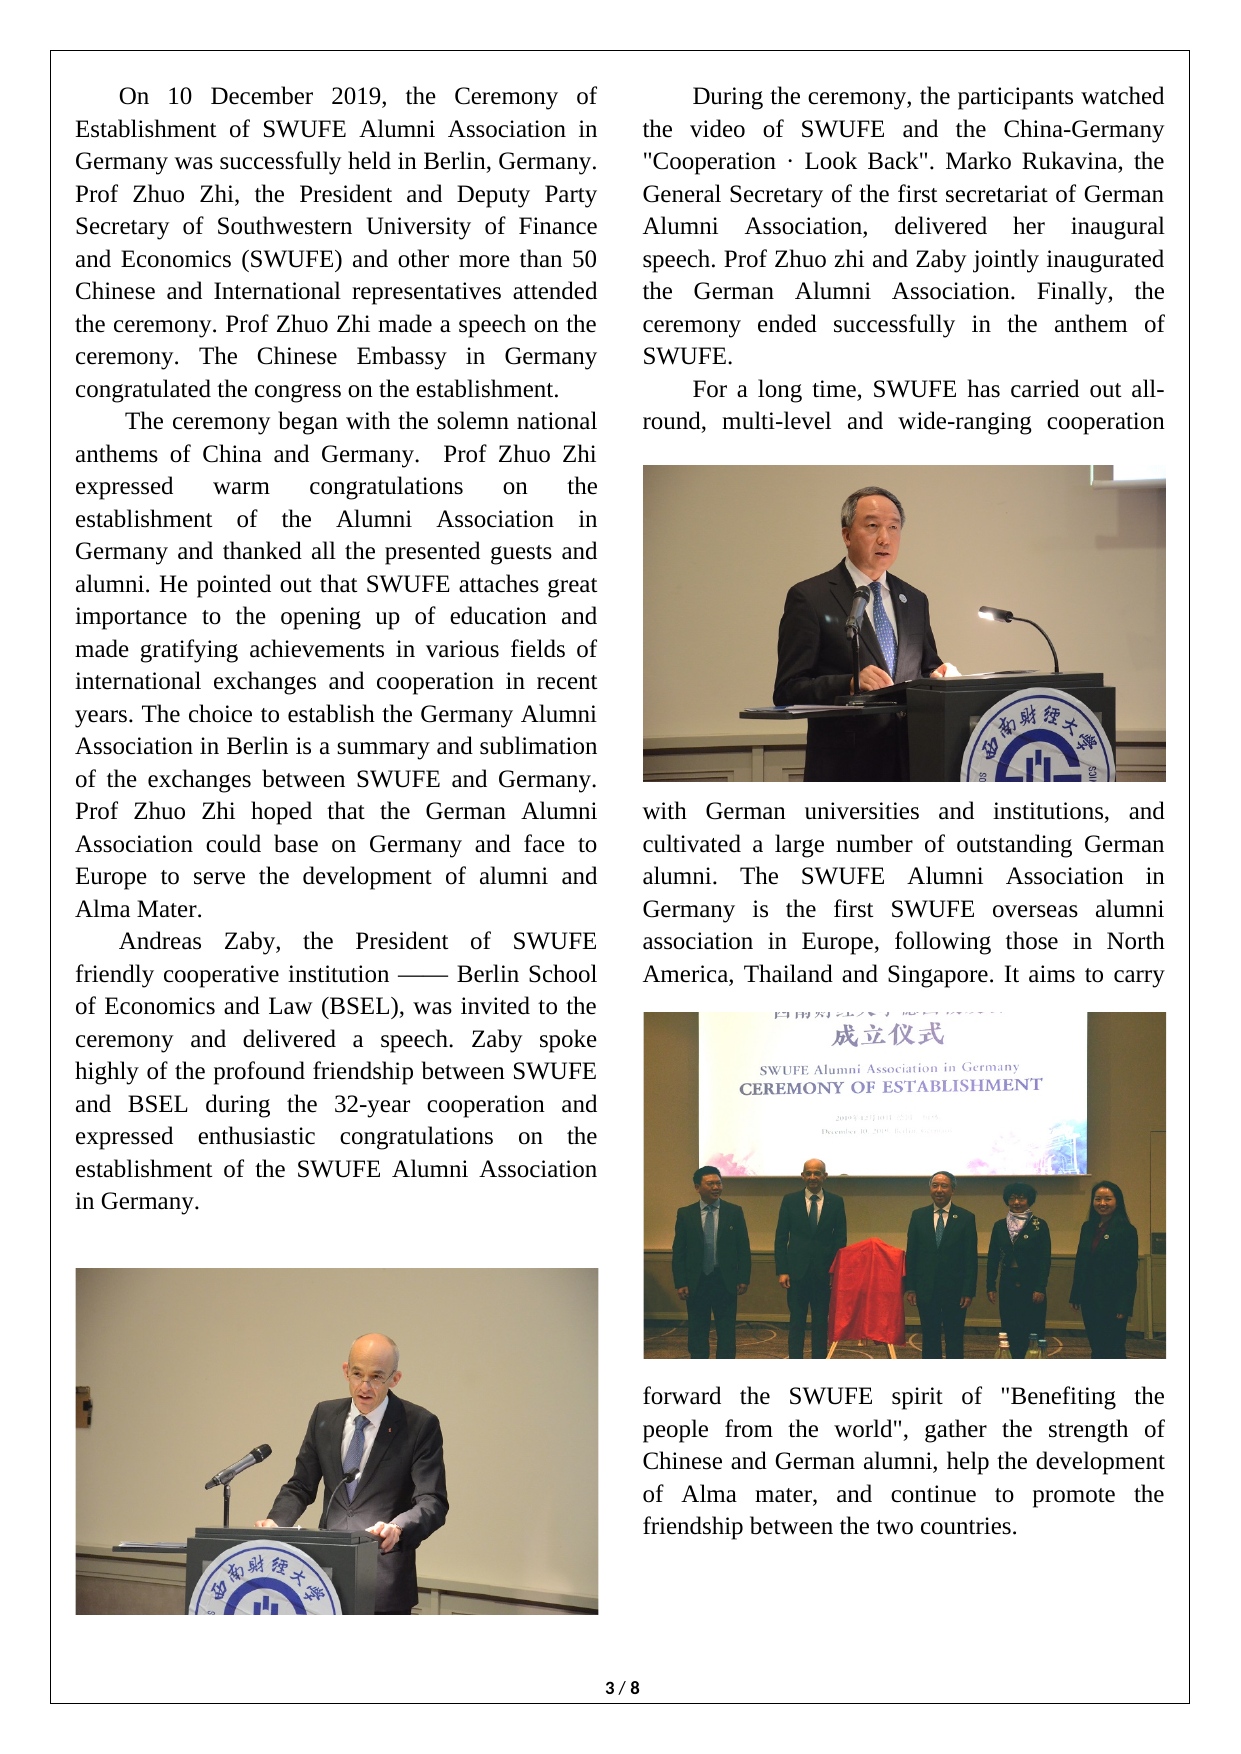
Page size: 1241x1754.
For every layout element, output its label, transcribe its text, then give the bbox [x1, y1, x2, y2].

picture [75, 1268, 599, 1615]
text Andreas Zaby, the President of SWUFE friendly cooperative institution —— Berlin School of Economics and Law (BSEL), was invited to the ceremony and delivered a speech. Zaby spoke highly of the profound friendship between SWUFE and BSEL during the 32-year cooperation and expressed enthusiastic congratulations on the establishment of the SWUFE Alumni Association in Germany. [75, 924, 598, 1217]
text On 10 December 2019, the Ceremony of Establishment of SWUFE Alumni Association in Germany was successfully held in Berlin, Germany. Prof Zhuo Zhi, the President and Deputy Party Secretary of Southwestern University of Finance and Economics (SWUFE) and other more than 50 Chinese and International representatives attended the ceremony. Prof Zhuo Zhi made a speech on the ceremony. The Chinese Embassy in Germany congratulated the congress on the establishment. [75, 79, 598, 404]
picture [643, 465, 1166, 782]
text During the ceremony, the participants watched the video of SWUFE and the China-Germany "Cooperation · Look Back". Marko Rukavina, the General Secretary of the first secretariat of German Alumni Association, delivered her inaugural speech. Prof Zhuo zhi and Zaby jointly inaugurated the German Alumni Association. Finally, the ceremony ended successfully in the anthem of SWUFE. [642, 79, 1165, 372]
picture [643, 1012, 1167, 1359]
text The ceremony began with the solemn national anthems of China and Germany. Prof Zhuo Zhi expressed warm congratulations on the establishment of the Alumni Association in Germany and thanked all the presented guests and alumni. He pointed out that SWUFE attaches great importance to the opening up of education and made gratifying achievements in various fields of international exchanges and cooperation in recent years. The choice to establish the Germany Alumni Association in Berlin is a summary and sublimation of the exchanges between SWUFE and Germany. Prof Zhuo Zhi hoped that the German Alumni Association could base on Germany and face to Europe to serve the development of alumni and Alma Mater. [75, 404, 598, 924]
